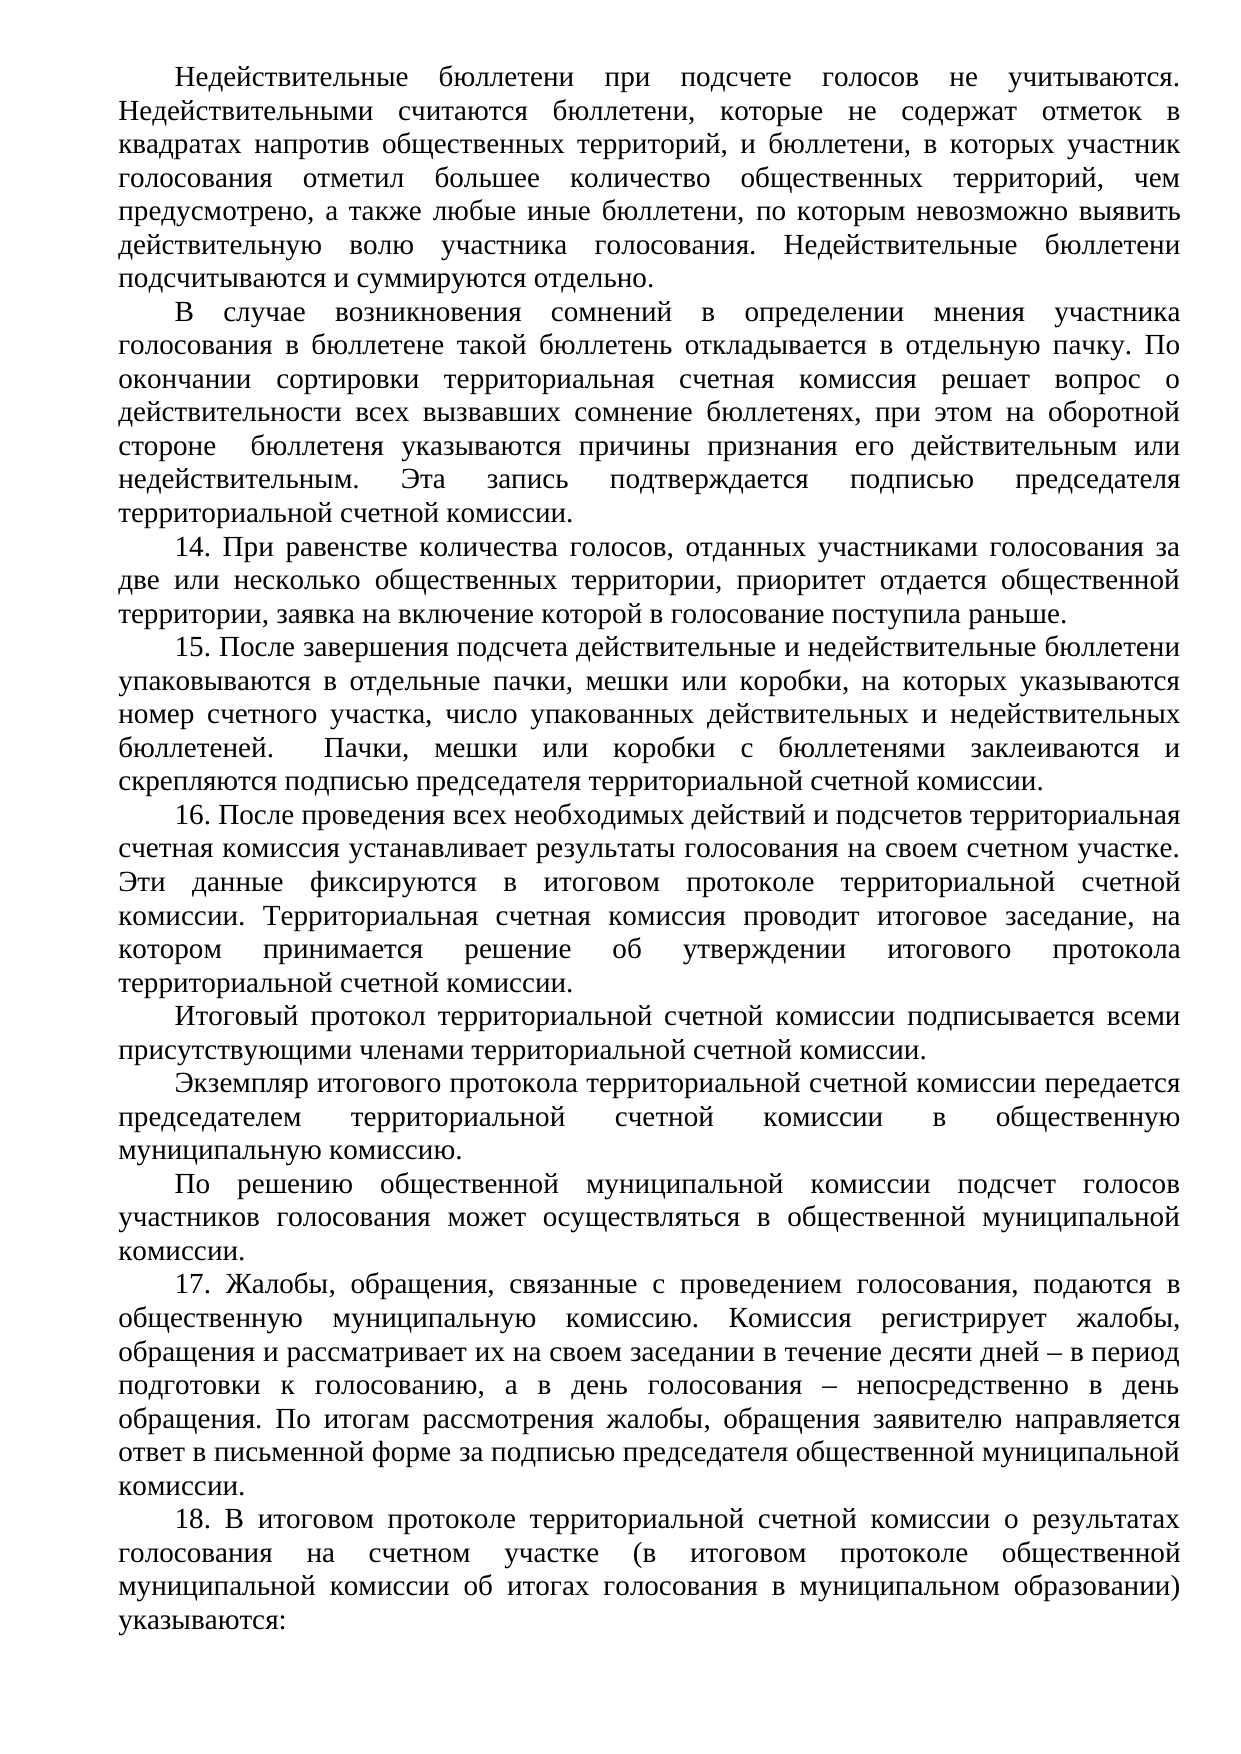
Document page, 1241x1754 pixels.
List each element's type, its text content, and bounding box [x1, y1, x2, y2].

text 14. При равенстве количества голосов, отданных участниками голосования за две или несколько общественных территории, приоритет отдается общественной территории, заявка на включение которой в голосование поступила раньше. [118, 529, 1181, 629]
text 17. Жалобы, обращения, связанные с проведением голосования, подаются в общественную муниципальную комиссию. Комиссия регистрирует жалобы, обращения и рассматривает их на своем заседании в течение десяти дней – в период подготовки к голосованию, а в день голосования – непосредственно в день обращения. По итогам рассмотрения жалобы, обращения заявителю направляется ответ в письменной форме за подписью председателя общественной муниципальной комиссии. [118, 1267, 1181, 1501]
list 18. В итоговом протоколе территориальной счетной комиссии о результатах голосования на счетном участке (в итоговом протоколе общественной муниципальной комиссии об итогах голосования в муниципальном образовании) указываются: [118, 1501, 1181, 1636]
text 16. После проведения всех необходимых действий и подсчетов территориальная счетная комиссия устанавливает результаты голосования на своем счетном участке. Эти данные фиксируются в итоговом протоколе территориальной счетной комиссии. Территориальная счетная комиссия проводит итоговое заседание, на котором принимается решение об утверждении итогового протокола территориальной счетной комиссии. [118, 797, 1181, 998]
text Итоговый протокол территориальной счетной комиссии подписывается всеми присутствующими членами территориальной счетной комиссии. [118, 998, 1181, 1065]
text Недействительные бюллетени при подсчете голосов не учитываются. Недействительными считаются бюллетени, которые не содержат отметок в квадратах напротив общественных территорий, и бюллетени, в которых участник голосования отметил большее количество общественных территорий, чем предусмотрено, а также любые иные бюллетени, по которым невозможно выявить действительную волю участника голосования. Недействительные бюллетени подсчитываются и суммируются отдельно. [118, 59, 1181, 294]
text Экземпляр итогового протокола территориальной счетной комиссии передается председателем территориальной счетной комиссии в общественную муниципальную комиссию. [118, 1065, 1181, 1166]
text В случае возникновения сомнений в определении мнения участника голосования в бюллетене такой бюллетень откладывается в отдельную пачку. По окончании сортировки территориальная счетная комиссия решает вопрос о действительности всех вызвавших сомнение бюллетенях, при этом на оборотной стороне бюллетеня указываются причины признания его действительным или недействительным. Эта запись подтверждается подписью председателя территориальной счетной комиссии. [118, 294, 1181, 529]
text 15. После завершения подсчета действительные и недействительные бюллетени упаковываются в отдельные пачки, мешки или коробки, на которых указываются номер счетного участка, число упакованных действительных и недействительных бюллетеней. Пачки, мешки или коробки с бюллетенями заклеиваются и скрепляются подписью председателя территориальной счетной комиссии. [118, 629, 1181, 797]
text По решению общественной муниципальной комиссии подсчет голосов участников голосования может осуществляться в общественной муниципальной комиссии. [118, 1166, 1181, 1267]
